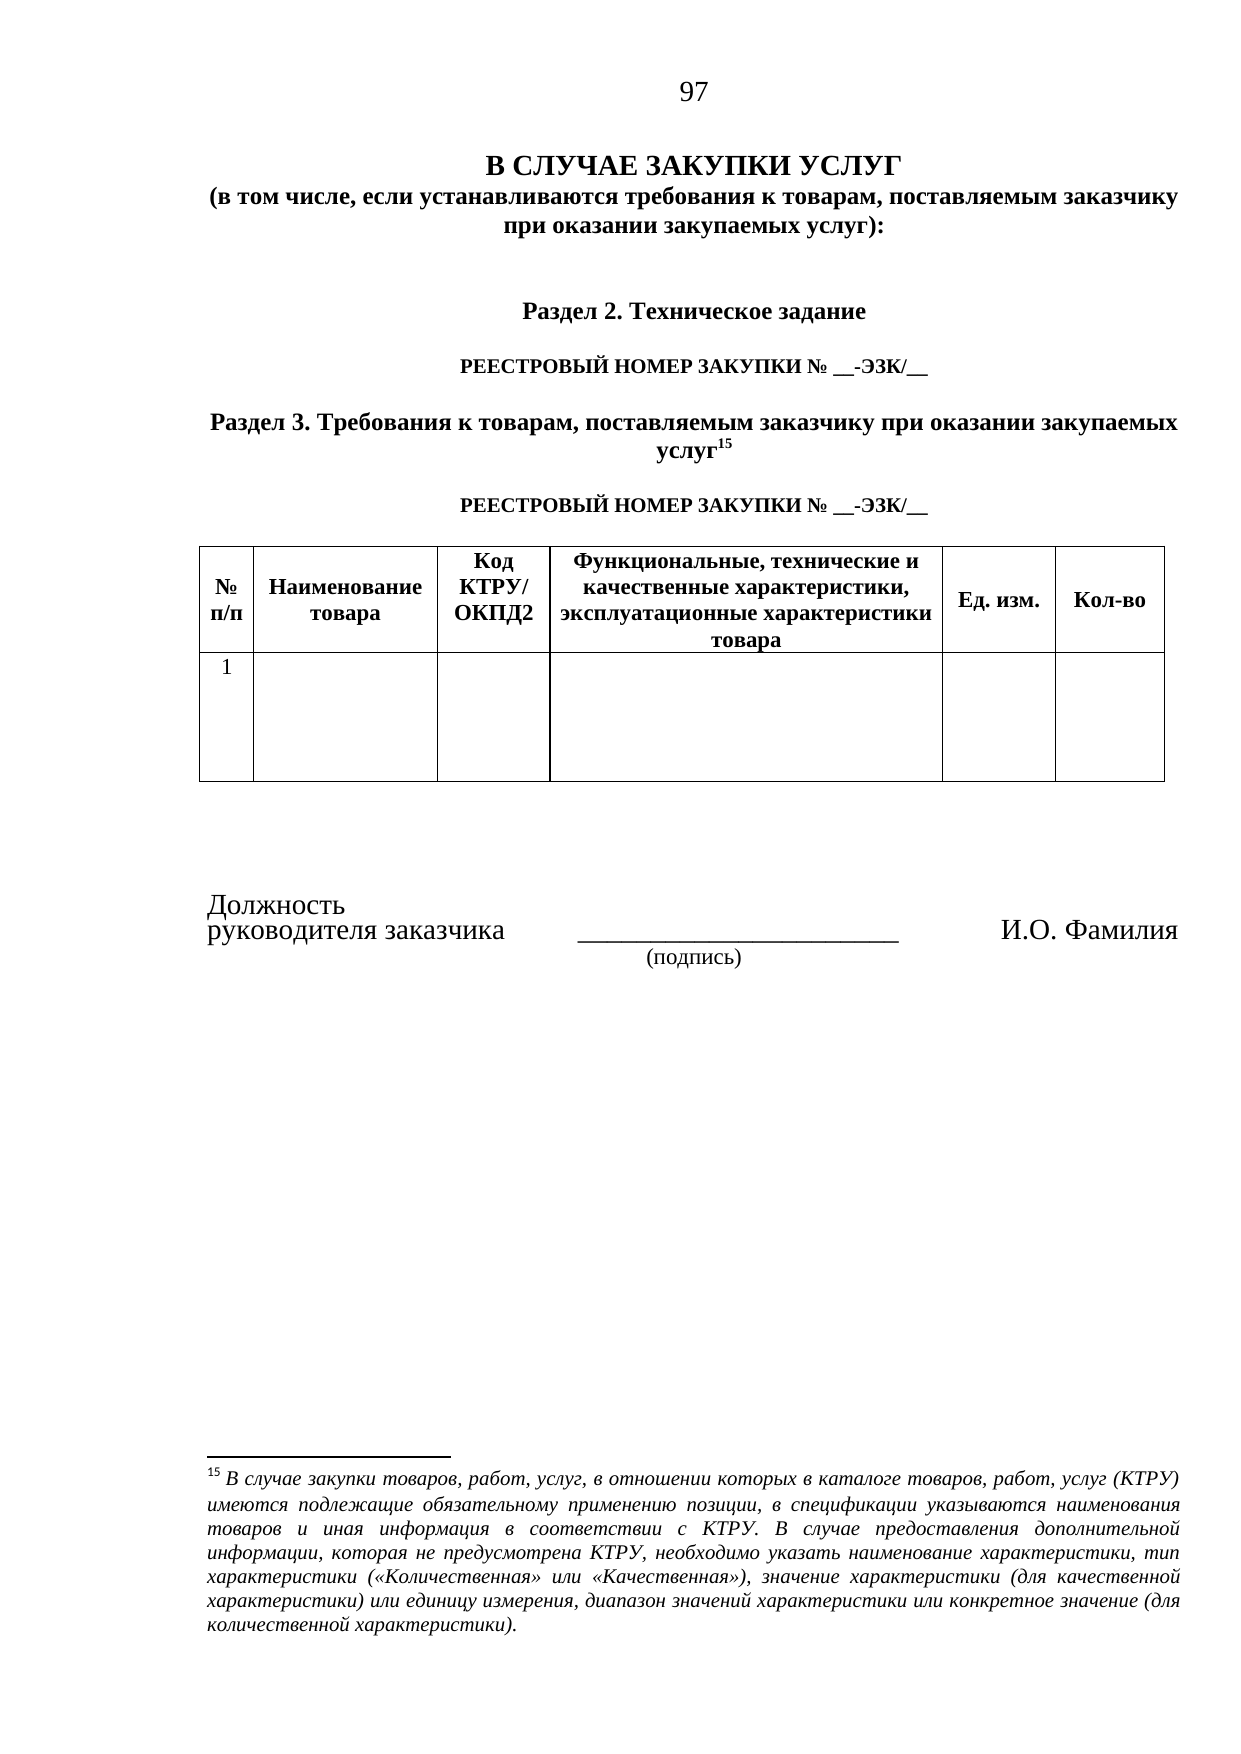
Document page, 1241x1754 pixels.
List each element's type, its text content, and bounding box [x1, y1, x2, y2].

table_header Код КТРУ/ ОКПД2 [438, 547, 549, 652]
table_header Наименование товара [254, 547, 437, 652]
list Раздел 3. Требования к товарам, поставляемым заказчику при оказании закупаемых услуг [207, 407, 1181, 464]
table_cell [438, 653, 549, 781]
table_header Кол-во [1056, 547, 1164, 652]
table_cell [551, 653, 942, 781]
list Раздел 2. Техническое задание [207, 296, 1181, 325]
table_header Функциональные, технические и качественные характеристики, эксплуатационные характеристики товара [551, 547, 942, 652]
table_cell [1056, 653, 1164, 781]
list (в том числе, если устанавливаются требования к товарам, поставляемым заказчику при оказании закупаемых услуг): [207, 181, 1181, 239]
table_header № п/п [200, 547, 253, 652]
list В СЛУЧАЕ ЗАКУПКИ УСЛУГ [207, 148, 1181, 181]
text (подпись) [207, 944, 1181, 969]
text Должность [207, 894, 1181, 919]
text руководителя заказчика ______________________ И.О. Фамилия [207, 919, 1181, 944]
table_cell 1 [200, 653, 253, 781]
text РЕЕСТРОВЫЙ НОМЕР ЗАКУПКИ № __-ЭЗК/__ [207, 354, 1181, 378]
table_cell [254, 653, 437, 781]
table_header Ед. изм. [943, 547, 1055, 652]
text РЕЕСТРОВЫЙ НОМЕР ЗАКУПКИ № __-ЭЗК/__ [207, 493, 1181, 517]
table_cell [943, 653, 1055, 781]
